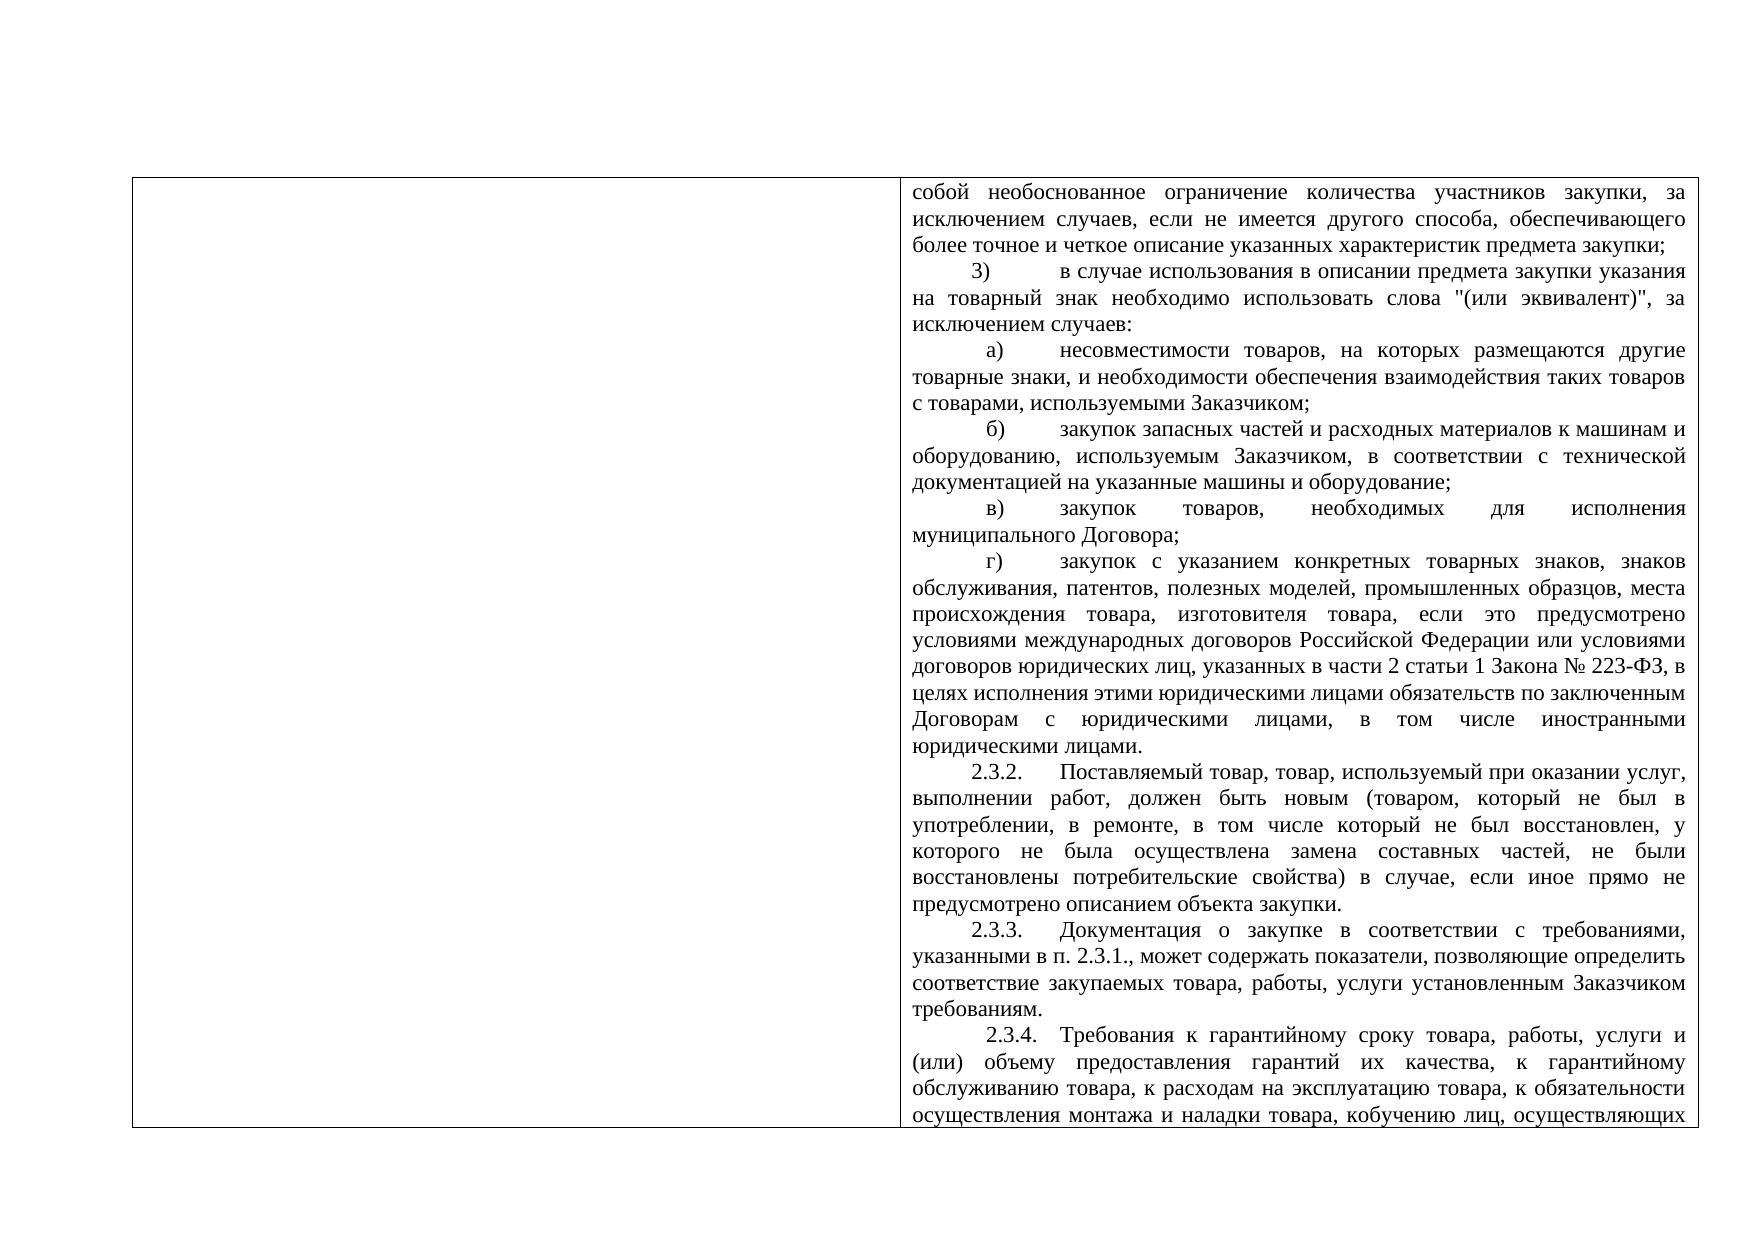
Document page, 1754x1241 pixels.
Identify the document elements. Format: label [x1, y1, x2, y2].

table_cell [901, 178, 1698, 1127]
table_cell [133, 178, 900, 1127]
